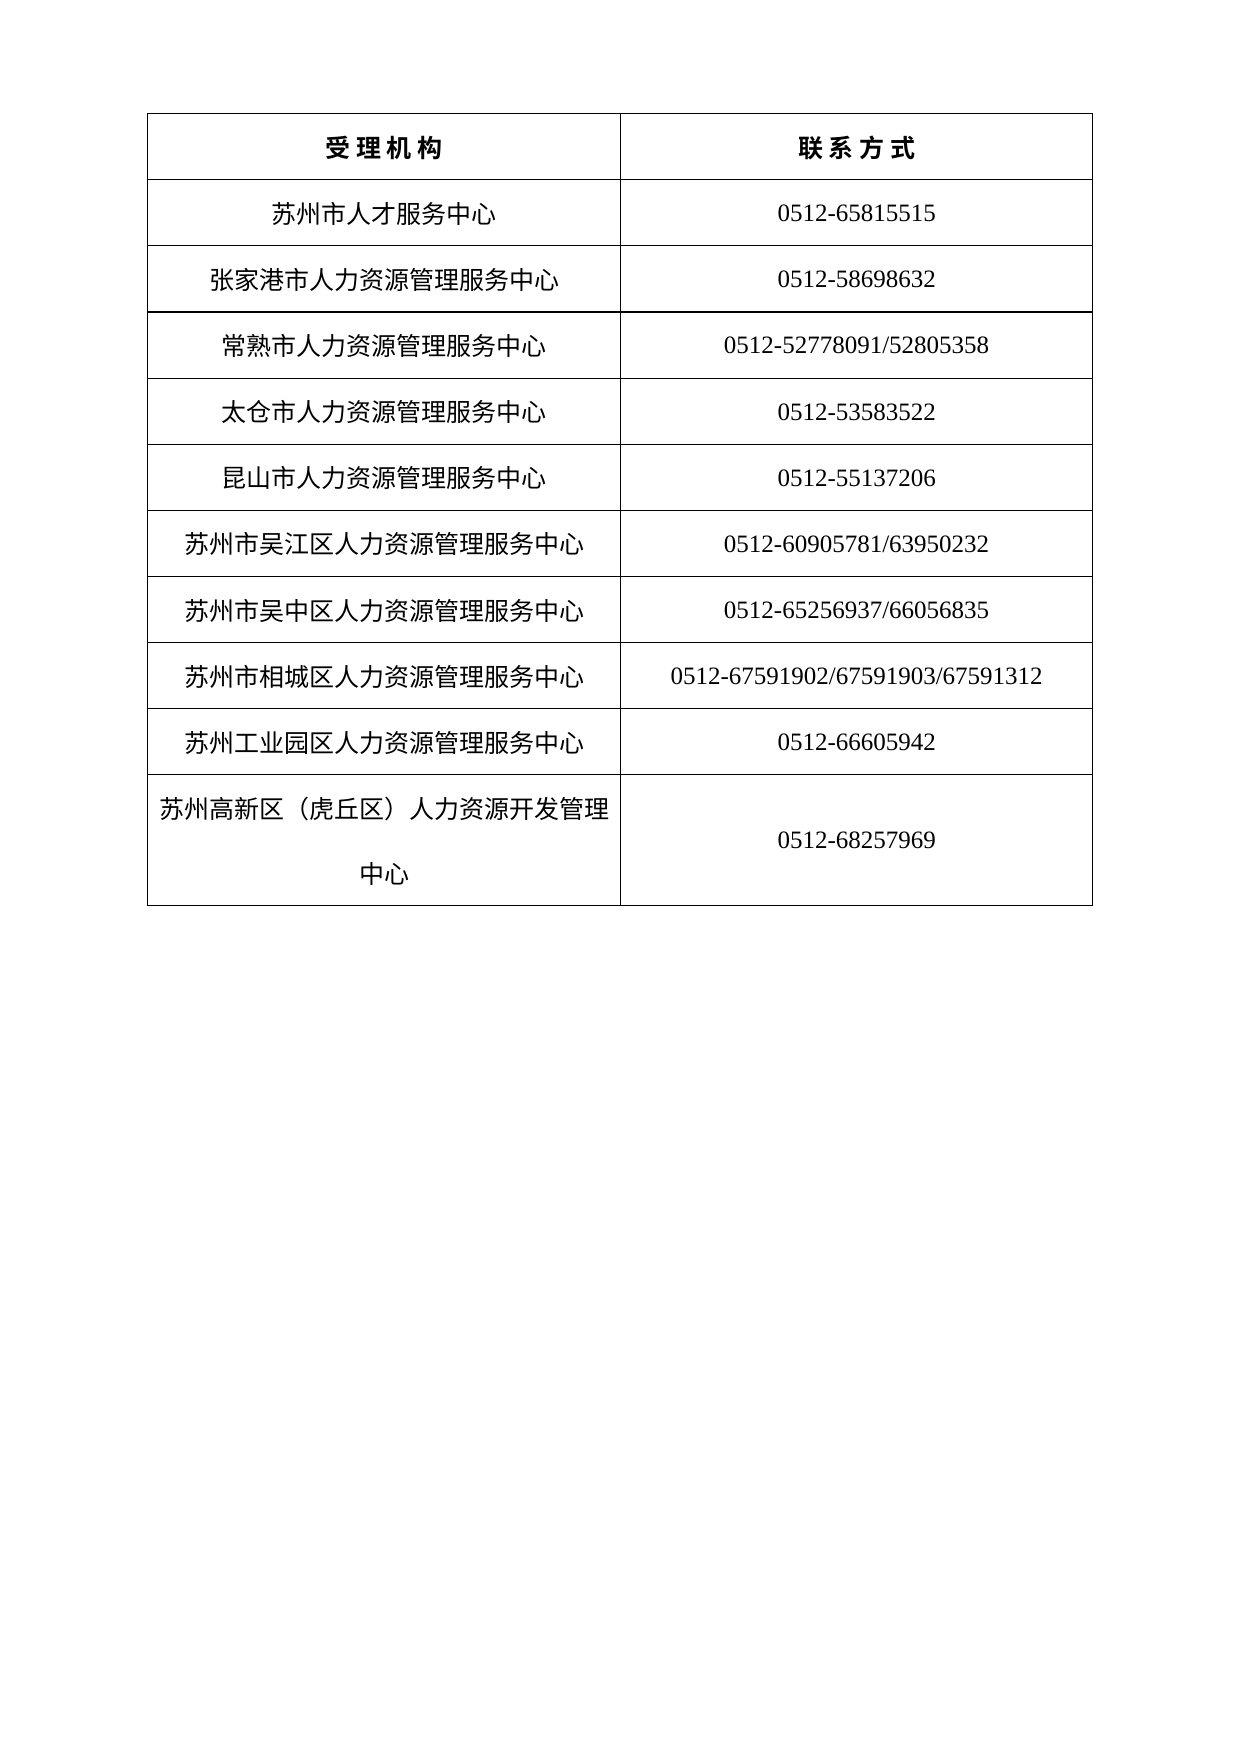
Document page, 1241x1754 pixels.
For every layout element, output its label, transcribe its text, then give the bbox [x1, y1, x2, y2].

table_cell 0512-65256937/66056835 [621, 577, 1092, 642]
table_cell 0512-55137206 [621, 445, 1092, 509]
table_cell 苏州工业园区人力资源管理服务中心 [148, 709, 620, 774]
table_cell 苏州市人才服务中心 [148, 180, 620, 245]
table_cell 0512-68257969 [621, 775, 1092, 905]
table_header 受 理 机 构 [148, 114, 620, 179]
table_cell 0512-52778091/52805358 [621, 313, 1092, 377]
table_cell 苏州市吴江区人力资源管理服务中心 [148, 511, 620, 576]
table_cell 苏州市吴中区人力资源管理服务中心 [148, 577, 620, 642]
table_cell 张家港市人力资源管理服务中心 [148, 246, 620, 311]
table_cell 太仓市人力资源管理服务中心 [148, 379, 620, 443]
table_cell 0512-65815515 [621, 180, 1092, 245]
table_header 联 系 方 式 [621, 114, 1092, 179]
table_cell 昆山市人力资源管理服务中心 [148, 445, 620, 509]
table_cell 0512-58698632 [621, 246, 1092, 311]
table_cell 0512-60905781/63950232 [621, 511, 1092, 576]
table_cell 苏州高新区（虎丘区）人力资源开发管理中心 [148, 775, 620, 905]
table_cell 0512-67591902/67591903/67591312 [621, 643, 1092, 708]
table_cell 0512-53583522 [621, 379, 1092, 443]
table_cell 苏州市相城区人力资源管理服务中心 [148, 643, 620, 708]
table_cell 0512-66605942 [621, 709, 1092, 774]
table_cell 常熟市人力资源管理服务中心 [148, 313, 620, 377]
